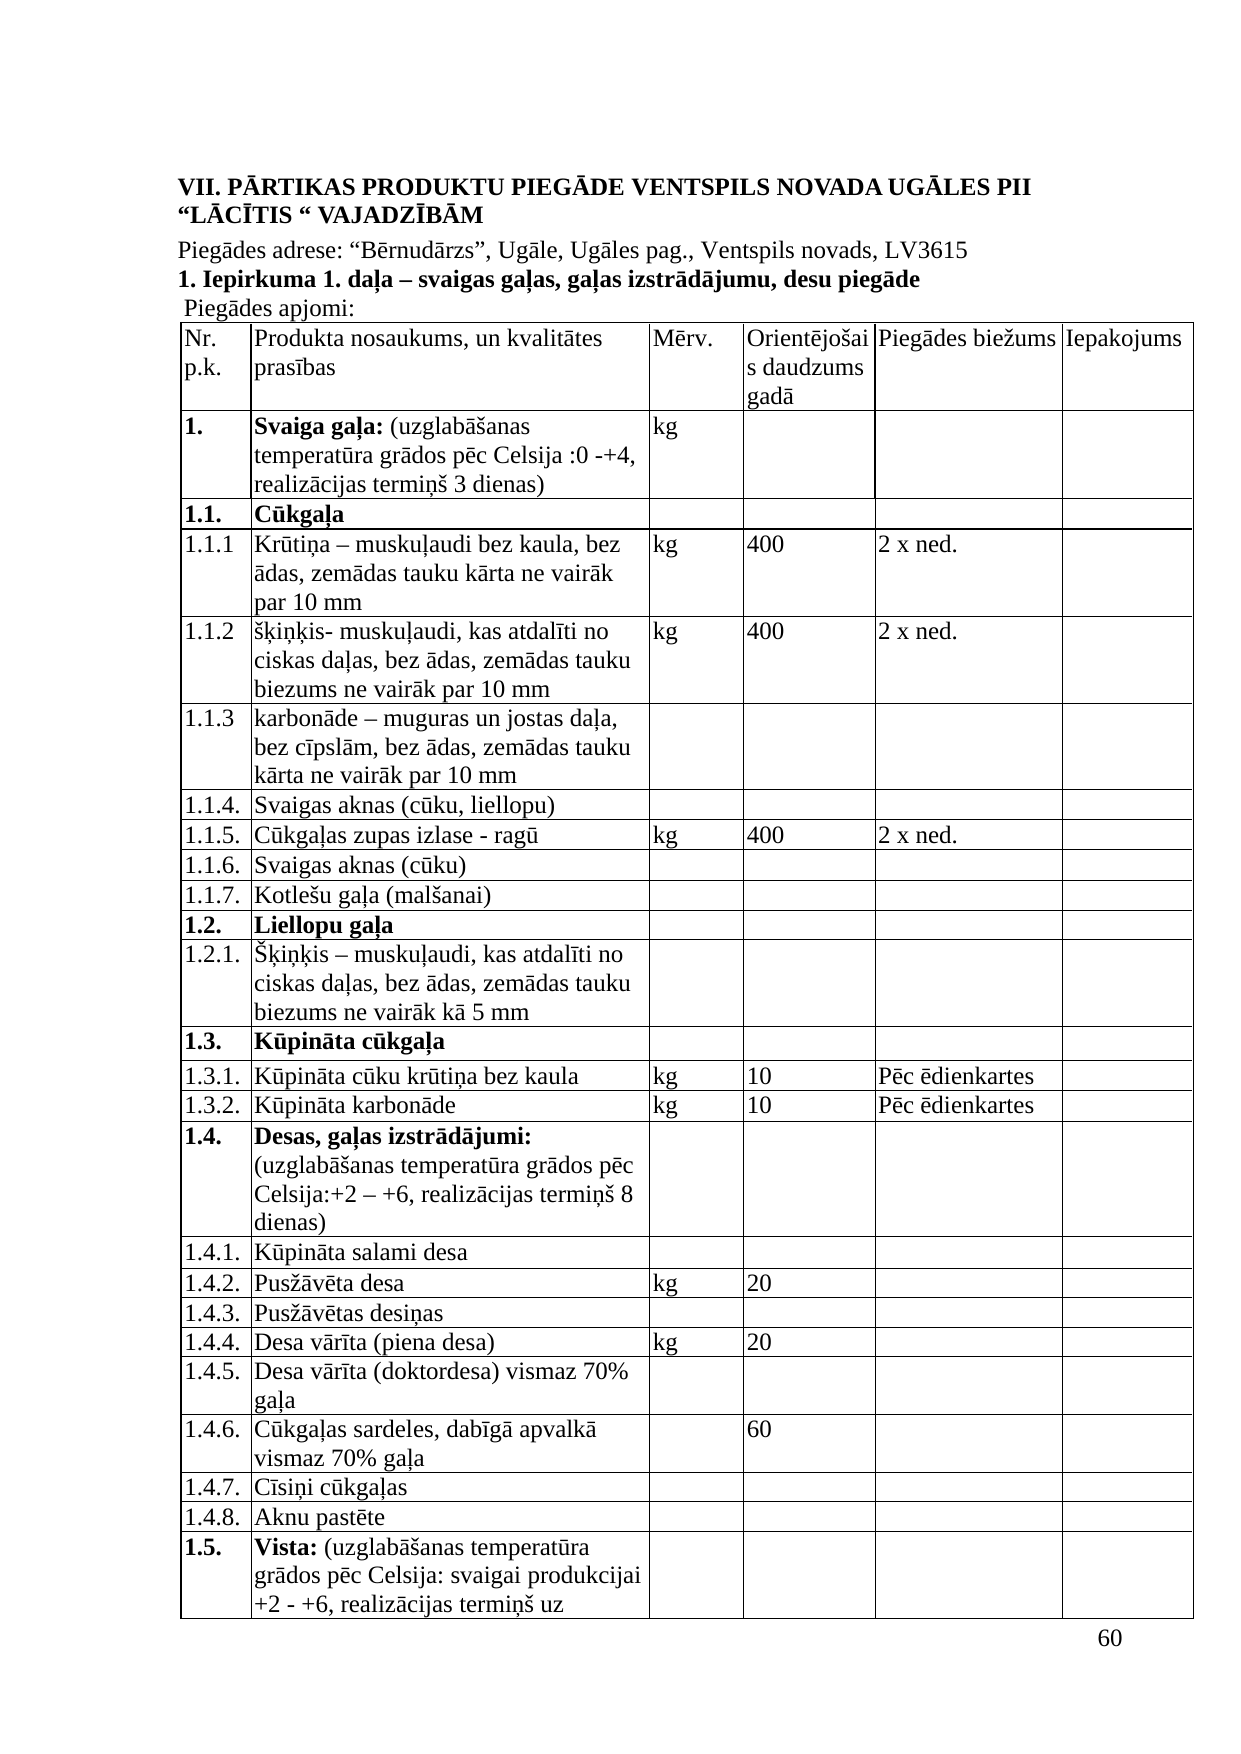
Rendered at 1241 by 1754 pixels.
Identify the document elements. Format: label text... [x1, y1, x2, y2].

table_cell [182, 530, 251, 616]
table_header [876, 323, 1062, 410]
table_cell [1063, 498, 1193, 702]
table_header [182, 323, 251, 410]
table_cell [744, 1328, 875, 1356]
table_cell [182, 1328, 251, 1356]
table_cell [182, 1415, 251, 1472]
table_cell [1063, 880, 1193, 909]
text Piegādes adrese: “Bērnudārzs”, Ugāle, Ugāles pag., Ventspils novads, LV3615 [177, 236, 1122, 264]
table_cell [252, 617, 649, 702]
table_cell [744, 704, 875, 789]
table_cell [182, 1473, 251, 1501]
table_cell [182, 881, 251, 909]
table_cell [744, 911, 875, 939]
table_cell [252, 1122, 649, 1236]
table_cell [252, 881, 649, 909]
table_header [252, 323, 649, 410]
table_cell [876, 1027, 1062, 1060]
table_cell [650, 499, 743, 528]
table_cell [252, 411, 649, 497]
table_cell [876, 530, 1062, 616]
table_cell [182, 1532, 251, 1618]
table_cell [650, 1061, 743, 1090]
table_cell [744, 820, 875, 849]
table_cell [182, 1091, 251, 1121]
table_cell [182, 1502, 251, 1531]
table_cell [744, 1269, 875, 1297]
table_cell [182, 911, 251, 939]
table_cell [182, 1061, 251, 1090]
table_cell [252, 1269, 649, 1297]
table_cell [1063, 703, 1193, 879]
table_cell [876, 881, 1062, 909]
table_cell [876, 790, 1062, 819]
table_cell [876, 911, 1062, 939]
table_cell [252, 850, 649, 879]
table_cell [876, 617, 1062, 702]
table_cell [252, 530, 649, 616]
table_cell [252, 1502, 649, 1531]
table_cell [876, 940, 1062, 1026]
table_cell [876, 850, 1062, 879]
subtitle VII. Pārtikas produktu Piegāde Ventspils novada UGāLES PII “LĀCĪTIS “ vajadzībām [177, 172, 1122, 229]
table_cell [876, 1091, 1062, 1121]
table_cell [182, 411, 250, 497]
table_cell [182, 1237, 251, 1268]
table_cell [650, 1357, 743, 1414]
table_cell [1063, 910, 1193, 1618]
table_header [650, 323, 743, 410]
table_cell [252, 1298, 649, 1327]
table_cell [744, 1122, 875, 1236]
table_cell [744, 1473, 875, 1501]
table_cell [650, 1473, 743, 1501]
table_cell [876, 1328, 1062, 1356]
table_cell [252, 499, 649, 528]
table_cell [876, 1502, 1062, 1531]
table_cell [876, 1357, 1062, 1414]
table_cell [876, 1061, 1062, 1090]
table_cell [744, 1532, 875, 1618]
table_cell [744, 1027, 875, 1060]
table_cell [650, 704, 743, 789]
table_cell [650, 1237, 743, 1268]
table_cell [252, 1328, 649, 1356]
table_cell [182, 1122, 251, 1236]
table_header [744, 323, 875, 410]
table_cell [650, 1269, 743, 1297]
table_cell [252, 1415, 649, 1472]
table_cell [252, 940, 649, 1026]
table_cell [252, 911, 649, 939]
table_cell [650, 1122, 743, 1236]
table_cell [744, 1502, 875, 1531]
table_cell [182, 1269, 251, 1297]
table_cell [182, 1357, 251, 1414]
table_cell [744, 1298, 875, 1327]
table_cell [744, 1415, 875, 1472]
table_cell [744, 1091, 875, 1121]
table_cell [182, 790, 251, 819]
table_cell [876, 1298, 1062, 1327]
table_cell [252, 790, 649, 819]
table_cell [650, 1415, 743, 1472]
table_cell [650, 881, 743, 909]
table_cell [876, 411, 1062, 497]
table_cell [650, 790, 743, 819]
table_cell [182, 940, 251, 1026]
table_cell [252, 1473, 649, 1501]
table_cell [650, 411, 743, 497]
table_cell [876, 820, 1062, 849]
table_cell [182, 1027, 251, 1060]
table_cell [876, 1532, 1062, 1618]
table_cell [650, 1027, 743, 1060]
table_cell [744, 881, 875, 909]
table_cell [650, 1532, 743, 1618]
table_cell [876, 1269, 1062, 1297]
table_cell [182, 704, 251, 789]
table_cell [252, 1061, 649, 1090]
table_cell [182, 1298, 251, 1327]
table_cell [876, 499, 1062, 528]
text Piegādes apjomi: [177, 293, 1122, 322]
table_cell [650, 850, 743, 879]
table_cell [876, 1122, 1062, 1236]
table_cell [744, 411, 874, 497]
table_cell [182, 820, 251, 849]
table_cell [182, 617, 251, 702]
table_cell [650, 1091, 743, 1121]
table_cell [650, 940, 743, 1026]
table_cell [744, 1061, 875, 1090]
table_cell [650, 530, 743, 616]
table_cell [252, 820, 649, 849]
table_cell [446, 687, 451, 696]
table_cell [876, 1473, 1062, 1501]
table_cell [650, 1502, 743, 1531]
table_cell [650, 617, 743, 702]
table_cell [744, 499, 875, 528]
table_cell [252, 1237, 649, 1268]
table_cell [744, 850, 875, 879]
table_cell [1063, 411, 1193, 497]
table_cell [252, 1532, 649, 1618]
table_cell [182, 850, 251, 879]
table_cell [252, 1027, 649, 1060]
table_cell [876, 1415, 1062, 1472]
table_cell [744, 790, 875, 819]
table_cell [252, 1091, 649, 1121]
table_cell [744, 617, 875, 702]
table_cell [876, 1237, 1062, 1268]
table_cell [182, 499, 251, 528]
text 1. Iepirkuma 1. daļa – svaigas gaļas, gaļas izstrādājumu, desu piegāde [177, 264, 1122, 293]
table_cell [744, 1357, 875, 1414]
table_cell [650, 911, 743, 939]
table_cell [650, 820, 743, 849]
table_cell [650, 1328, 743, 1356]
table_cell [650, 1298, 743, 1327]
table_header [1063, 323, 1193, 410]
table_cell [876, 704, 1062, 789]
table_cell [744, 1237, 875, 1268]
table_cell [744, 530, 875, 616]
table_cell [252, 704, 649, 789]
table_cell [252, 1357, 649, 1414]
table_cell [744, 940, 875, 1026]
